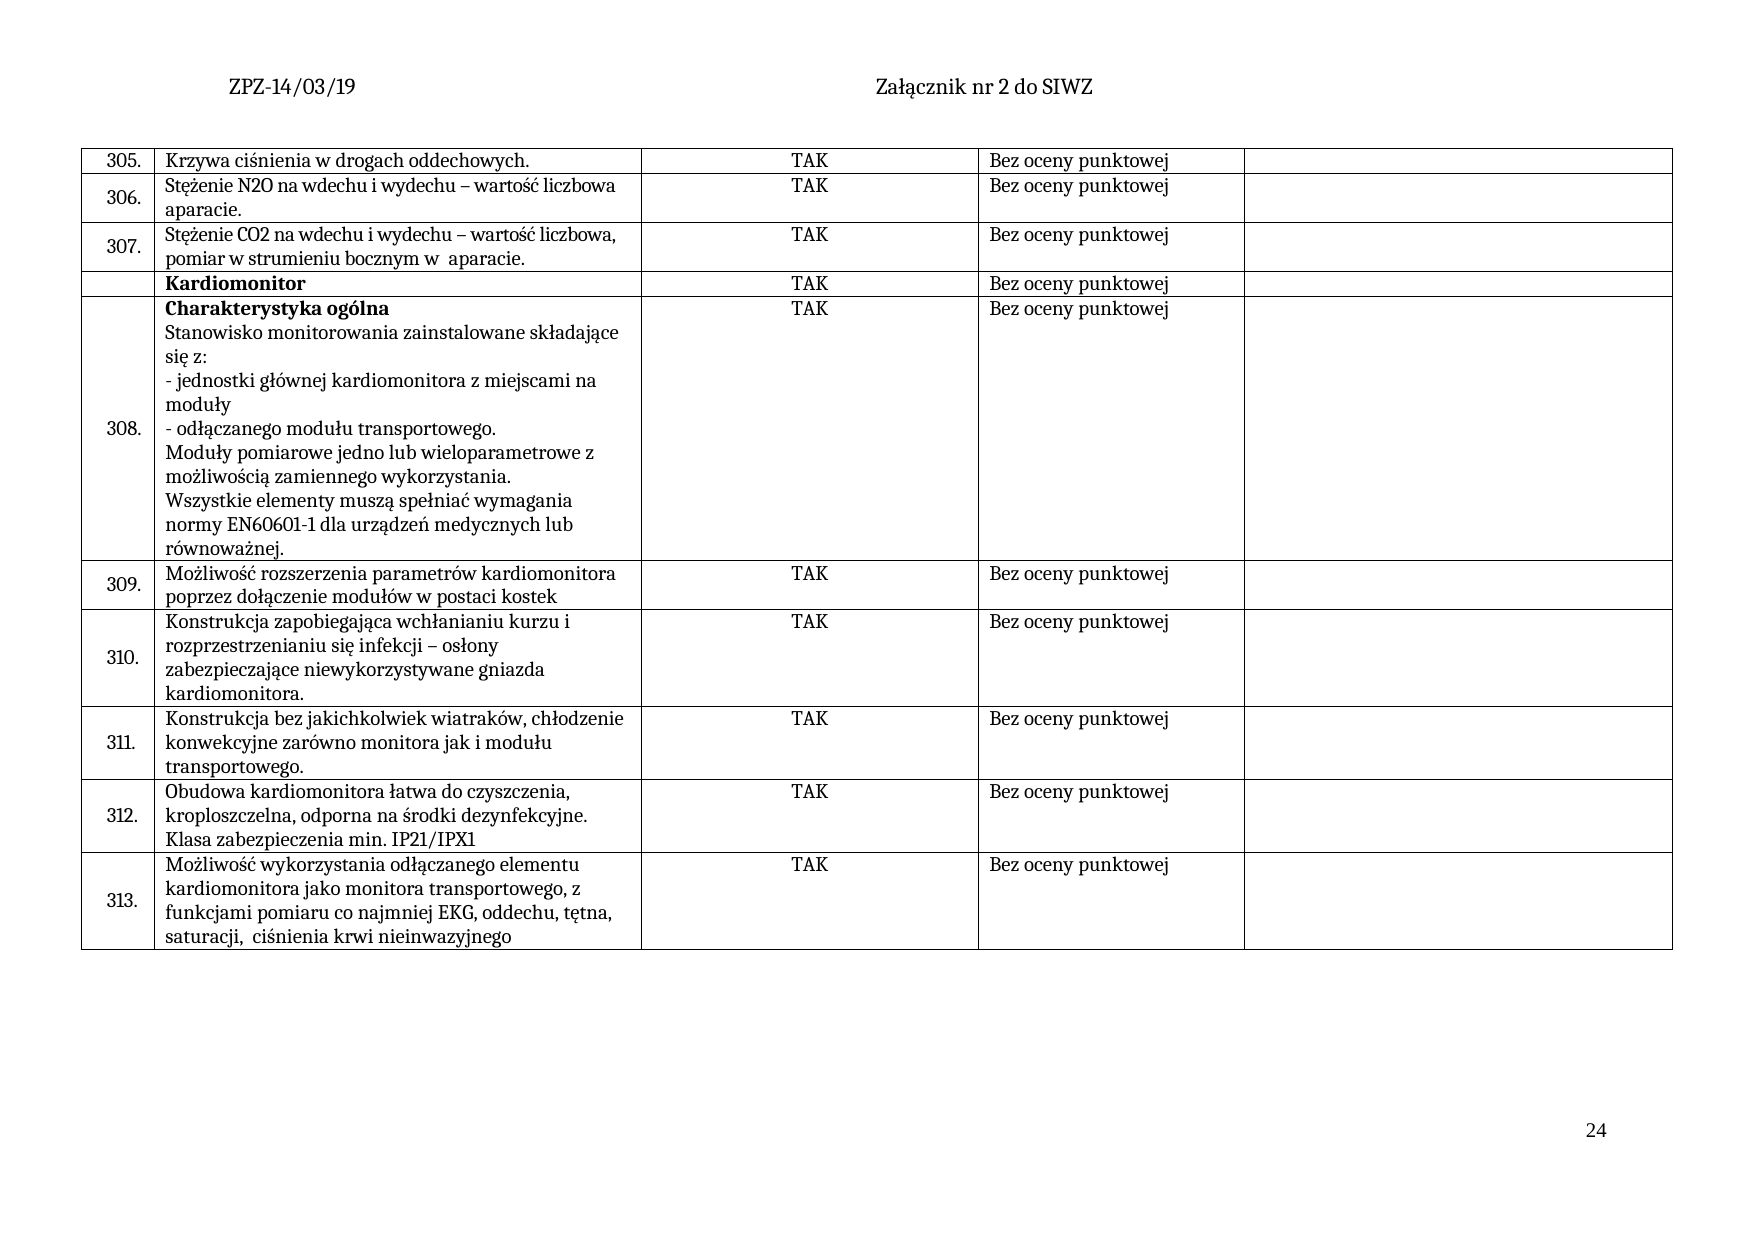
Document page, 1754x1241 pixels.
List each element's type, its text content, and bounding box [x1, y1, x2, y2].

table_cell Bez oceny punktowej [979, 610, 1244, 706]
table_cell [82, 174, 154, 222]
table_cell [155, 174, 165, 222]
table_cell [1245, 561, 1672, 609]
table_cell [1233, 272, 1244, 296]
table_cell [1245, 272, 1255, 296]
table_cell Bez oceny punktowej [979, 223, 1244, 271]
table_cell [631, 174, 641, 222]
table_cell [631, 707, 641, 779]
table_cell [82, 149, 107, 173]
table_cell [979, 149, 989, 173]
table_cell [1245, 610, 1672, 706]
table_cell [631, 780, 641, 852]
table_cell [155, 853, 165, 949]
table_cell [1245, 223, 1672, 271]
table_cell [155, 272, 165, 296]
table_cell [1662, 149, 1672, 173]
table_cell Bez oceny punktowej [979, 707, 1244, 779]
table_cell [82, 780, 154, 852]
table_cell [1245, 149, 1255, 173]
table_cell Bez oceny punktowej [979, 174, 1244, 222]
table_cell [82, 610, 154, 706]
table_cell [1245, 174, 1672, 222]
table_cell TAK [642, 853, 978, 949]
table_cell TAK [642, 610, 978, 706]
table_cell [1245, 780, 1672, 852]
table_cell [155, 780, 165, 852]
table_cell TAK [642, 780, 978, 852]
table_cell TAK [642, 174, 978, 222]
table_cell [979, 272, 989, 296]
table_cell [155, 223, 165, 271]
table_cell TAK [642, 223, 978, 271]
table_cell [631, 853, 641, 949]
table_cell [1245, 297, 1672, 560]
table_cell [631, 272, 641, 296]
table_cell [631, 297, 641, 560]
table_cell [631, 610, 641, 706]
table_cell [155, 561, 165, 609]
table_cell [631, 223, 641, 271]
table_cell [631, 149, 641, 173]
table_cell [143, 149, 154, 173]
table_cell [1245, 853, 1672, 949]
table_cell [143, 272, 154, 296]
table_cell [82, 272, 107, 296]
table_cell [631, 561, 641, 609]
table_cell [1245, 707, 1672, 779]
table_cell TAK [642, 297, 978, 560]
table_cell Bez oceny punktowej [979, 780, 1244, 852]
table_cell TAK [642, 707, 978, 779]
table_cell Bez oceny punktowej [979, 853, 1244, 949]
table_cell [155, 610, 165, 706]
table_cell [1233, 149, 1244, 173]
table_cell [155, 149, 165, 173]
table_cell [82, 561, 154, 609]
table_cell Bez oceny punktowej [979, 561, 1244, 609]
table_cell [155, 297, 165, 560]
table_cell [82, 223, 154, 271]
table_cell TAK [642, 561, 978, 609]
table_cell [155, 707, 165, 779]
table_cell [82, 297, 154, 560]
table_cell [82, 853, 154, 949]
table_cell Bez oceny punktowej [979, 297, 1244, 560]
table_cell [82, 707, 154, 779]
table_cell [1662, 272, 1672, 296]
